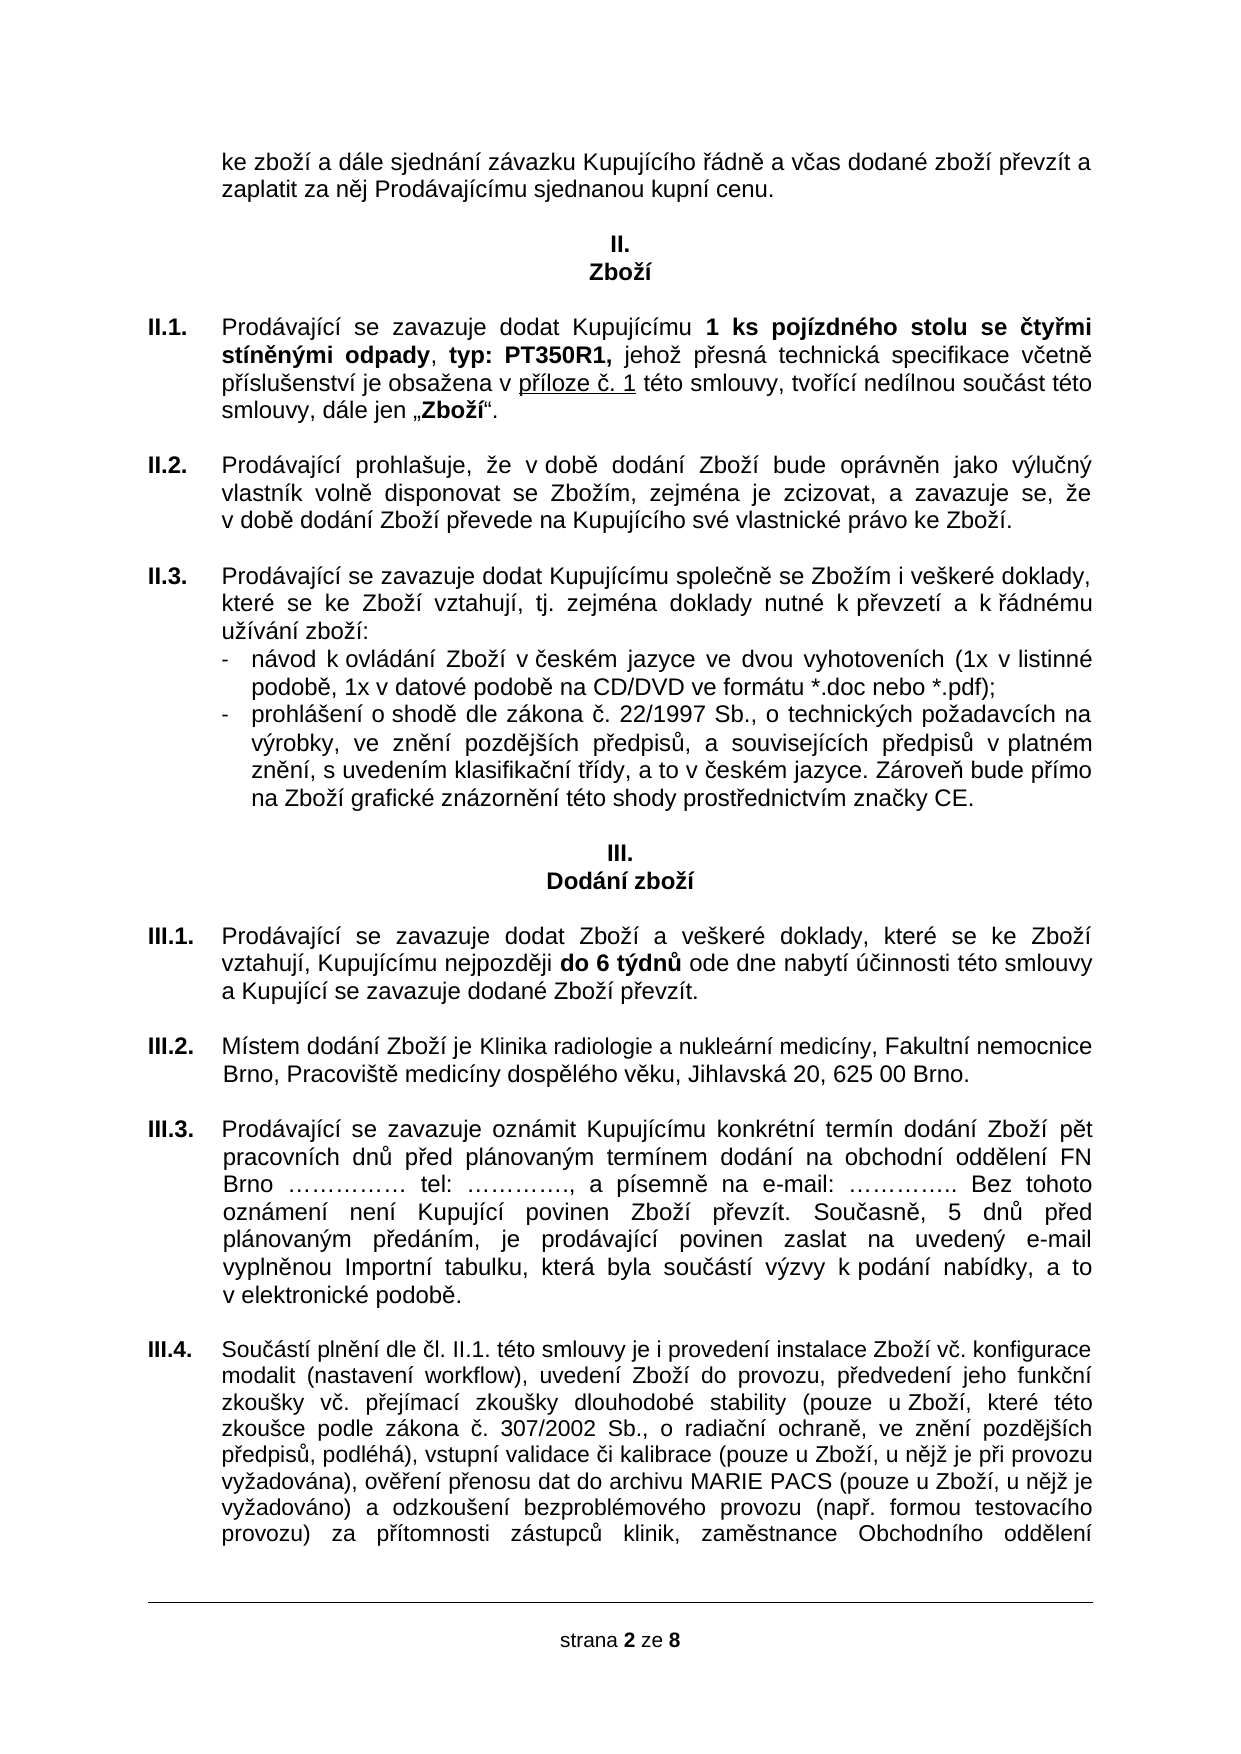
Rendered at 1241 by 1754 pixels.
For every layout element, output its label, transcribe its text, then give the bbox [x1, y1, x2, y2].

text III. [148, 839, 1093, 867]
list Prodávající prohlašuje, že v době dodání Zboží bude oprávněn jako výlučný vlastník volně disponovat se Zbožím, zejména je zcizovat, a zavazuje se, že v době dodání Zboží převede na Kupujícího své vlastnické právo ke Zboží. [148, 451, 1093, 534]
list Prodávající se zavazuje dodat Kupujícímu společně se Zbožím i veškeré doklady, které se ke Zboží vztahují, tj. zejména doklady nutné k převzetí a k řádnému užívání zboží: [148, 562, 1093, 644]
list prohlášení o shodě dle zákona č. 22/1997 Sb., o technických požadavcích na výrobky, ve znění pozdějších předpisů, a souvisejících předpisů v platném znění, s uvedením klasifikační třídy, a to v českém jazyce. Zároveň bude přímo na Zboží grafické znázornění této shody prostřednictvím značky CE. [221, 700, 1093, 811]
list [148, 1336, 1093, 1547]
text II. [148, 230, 1093, 258]
list Místem dodání Zboží je Klinika radiologie a nukleární medicíny, Fakultní nemocnice Brno, Pracoviště medicíny dospělého věku, Jihlavská 20, 625 00 Brno. [148, 1032, 1093, 1087]
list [148, 148, 1093, 203]
list Prodávající se zavazuje dodat Zboží a veškeré doklady, které se ke Zboží vztahují, Kupujícímu nejpozději do 6 týdnů ode dne nabytí účinnosti této smlouvy a Kupující se zavazuje dodané Zboží převzít. [148, 922, 1093, 1004]
text Zboží [148, 258, 1093, 286]
list Prodávající se zavazuje dodat Kupujícímu 1 ks pojízdného stolu se čtyřmi stíněnými odpady, typ: PT350R1, jehož přesná technická specifikace včetně příslušenství je obsažena v příloze č. 1 této smlouvy, tvořící nedílnou součást této smlouvy, dále jen „Zboží“. [148, 313, 1093, 424]
text Dodání zboží [148, 867, 1093, 894]
list Prodávající se zavazuje oznámit Kupujícímu konkrétní termín dodání Zboží pět pracovních dnů před plánovaným termínem dodání na obchodní oddělení FN Brno …………… tel: …………., a písemně na e-mail: ………….. Bez tohoto oznámení není Kupující povinen Zboží převzít. Současně, 5 dnů před plánovaným předáním, je prodávající povinen zaslat na uvedený e-mail vyplněnou Importní tabulku, která byla součástí výzvy k podání nabídky, a to v elektronické podobě. [148, 1115, 1093, 1308]
list návod k ovládání Zboží v českém jazyce ve dvou vyhotoveních (1x v listinné podobě, 1x v datové podobě na CD/DVD ve formátu *.doc nebo *.pdf); [221, 644, 1093, 700]
